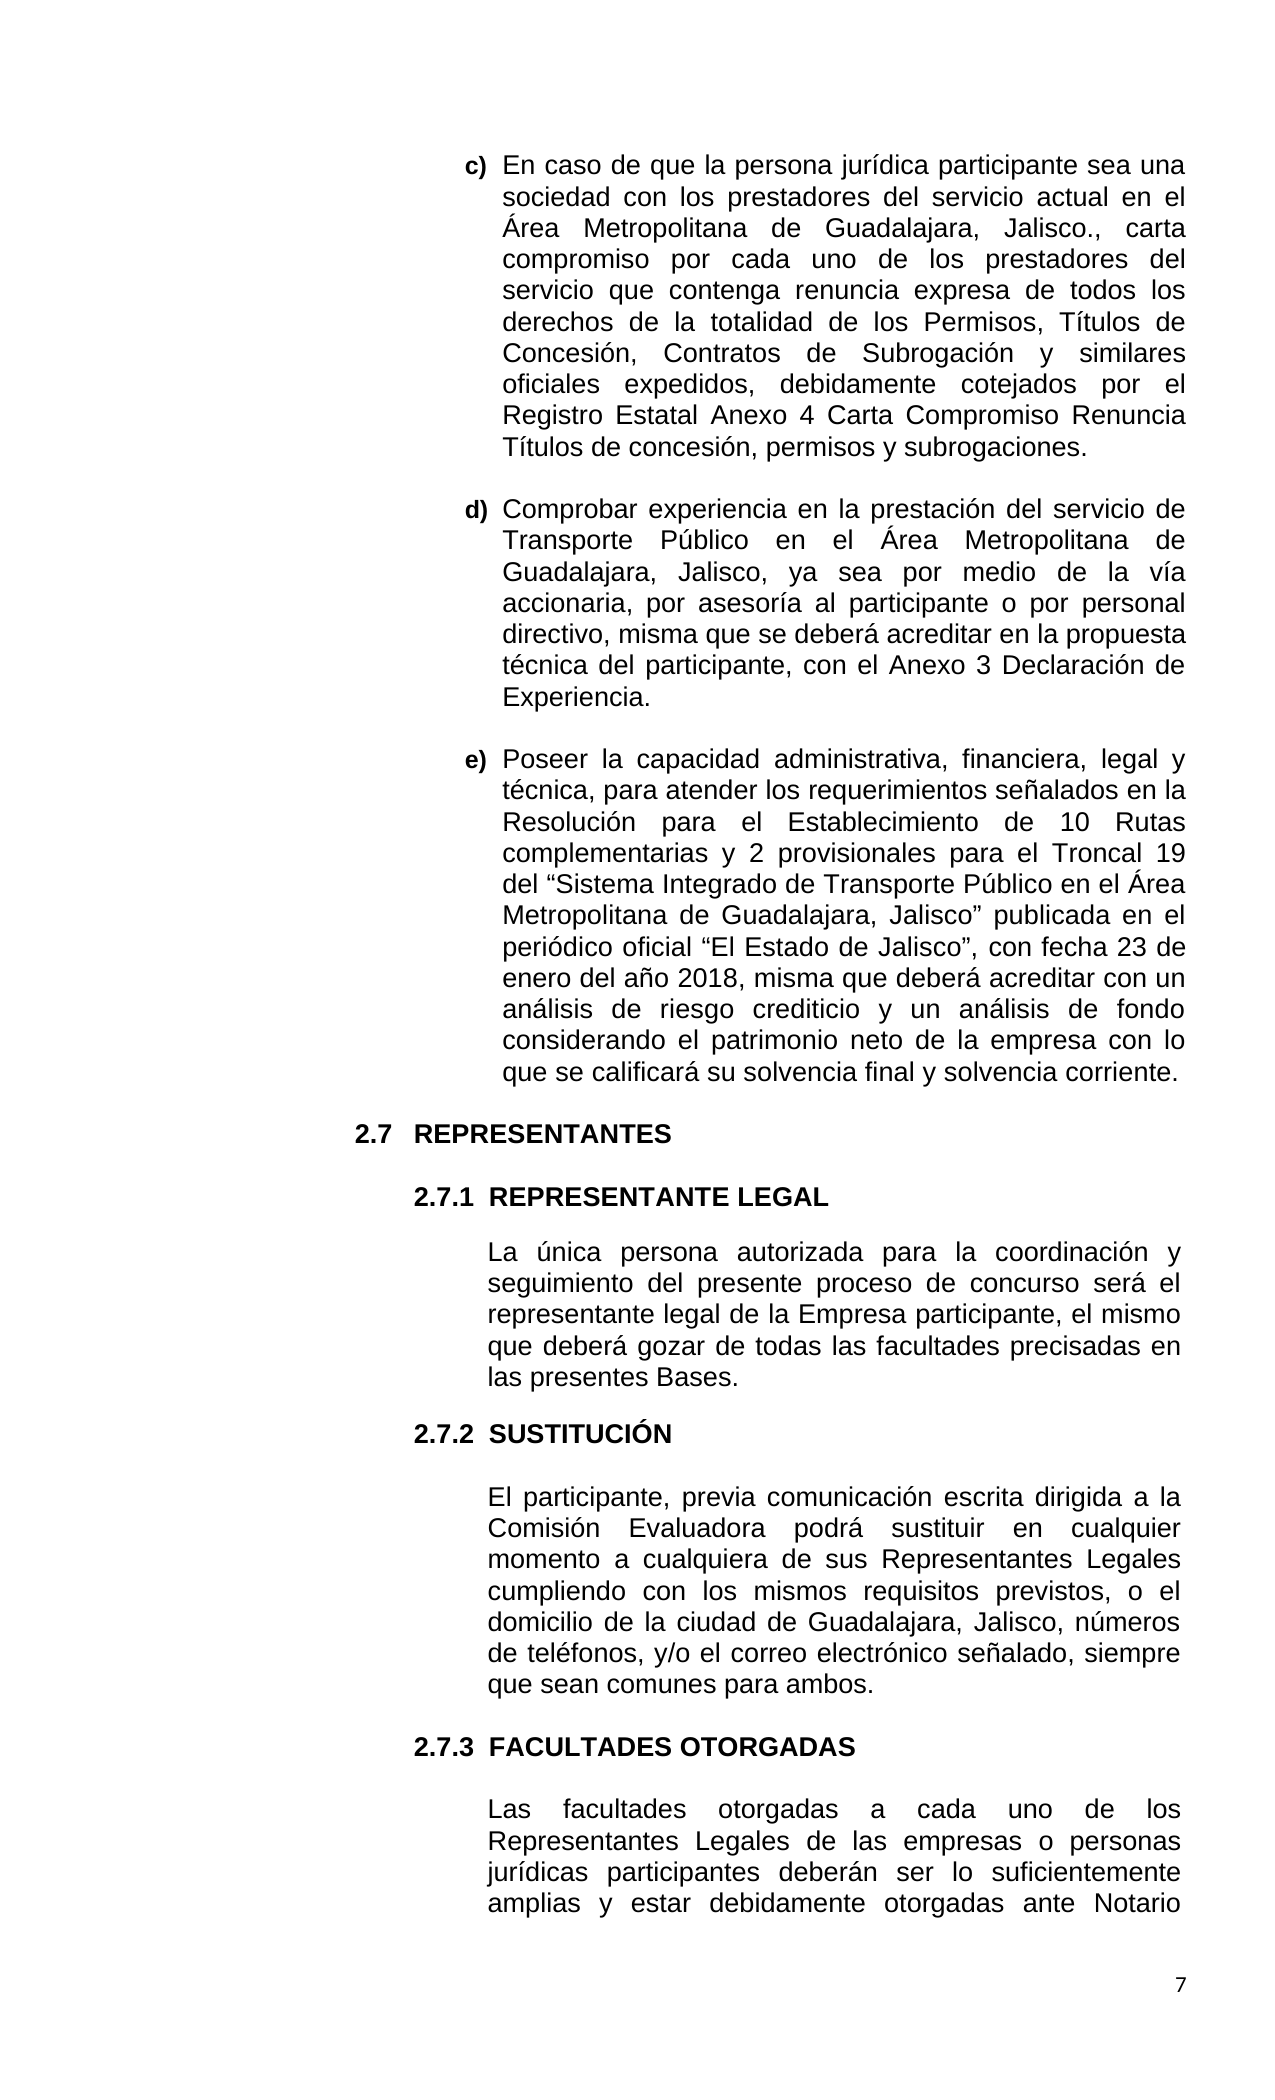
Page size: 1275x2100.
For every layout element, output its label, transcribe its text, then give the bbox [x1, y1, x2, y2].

list FACULTADES OTORGADAS [414, 1731, 1188, 1762]
list REPRESENTANTE LEGAL [414, 1181, 1188, 1212]
text El participante, previa comunicación escrita dirigida a la Comisión Evaluadora podrá sustituir en cualquier momento a cualquiera de sus Representantes Legales cumpliendo con los mismos requisitos previstos, o el domicilio de la ciudad de Guadalajara, Jalisco, números de teléfonos, y/o el correo electrónico señalado, siempre que sean comunes para ambos. [487, 1481, 1181, 1699]
text La única persona autorizada para la coordinación y seguimiento del presente proceso de concurso será el representante legal de la Empresa participante, el mismo que deberá gozar de todas las facultades precisadas en las presentes Bases. [487, 1236, 1181, 1392]
list En caso de que la persona jurídica participante sea una sociedad con los prestadores del servicio actual en el Área Metropolitana de Guadalajara, Jalisco., carta compromiso por cada uno de los prestadores del servicio que contenga renuncia expresa de todos los derechos de la totalidad de los Permisos, Títulos de Concesión, Contratos de Subrogación y similares oficiales expedidos, debidamente cotejados por el Registro Estatal Anexo 4 Carta Compromiso Renuncia Títulos de concesión, permisos y subrogaciones. [464, 149, 1186, 462]
list Comprobar experiencia en la prestación del servicio de Transporte Público en el Área Metropolitana de Guadalajara, Jalisco, ya sea por medio de la vía accionaria, por asesoría al participante o por personal directivo, misma que se deberá acreditar en la propuesta técnica del participante, con el Anexo 3 Declaración de Experiencia. [464, 493, 1186, 712]
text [487, 1793, 1181, 1918]
list REPRESENTANTES [354, 1118, 1188, 1149]
list SUSTITUCIÓN [414, 1418, 1188, 1449]
list Poseer la capacidad administrativa, financiera, legal y técnica, para atender los requerimientos señalados en la Resolución para el Establecimiento de 10 Rutas complementarias y 2 provisionales para el Troncal 19 del “Sistema Integrado de Transporte Público en el Área Metropolitana de Guadalajara, Jalisco” publicada en el periódico oficial “El Estado de Jalisco”, con fecha 23 de enero del año 2018, misma que deberá acreditar con un análisis de riesgo crediticio y un análisis de fondo considerando el patrimonio neto de la empresa con lo que se calificará su solvencia final y solvencia corriente. [464, 743, 1186, 1087]
